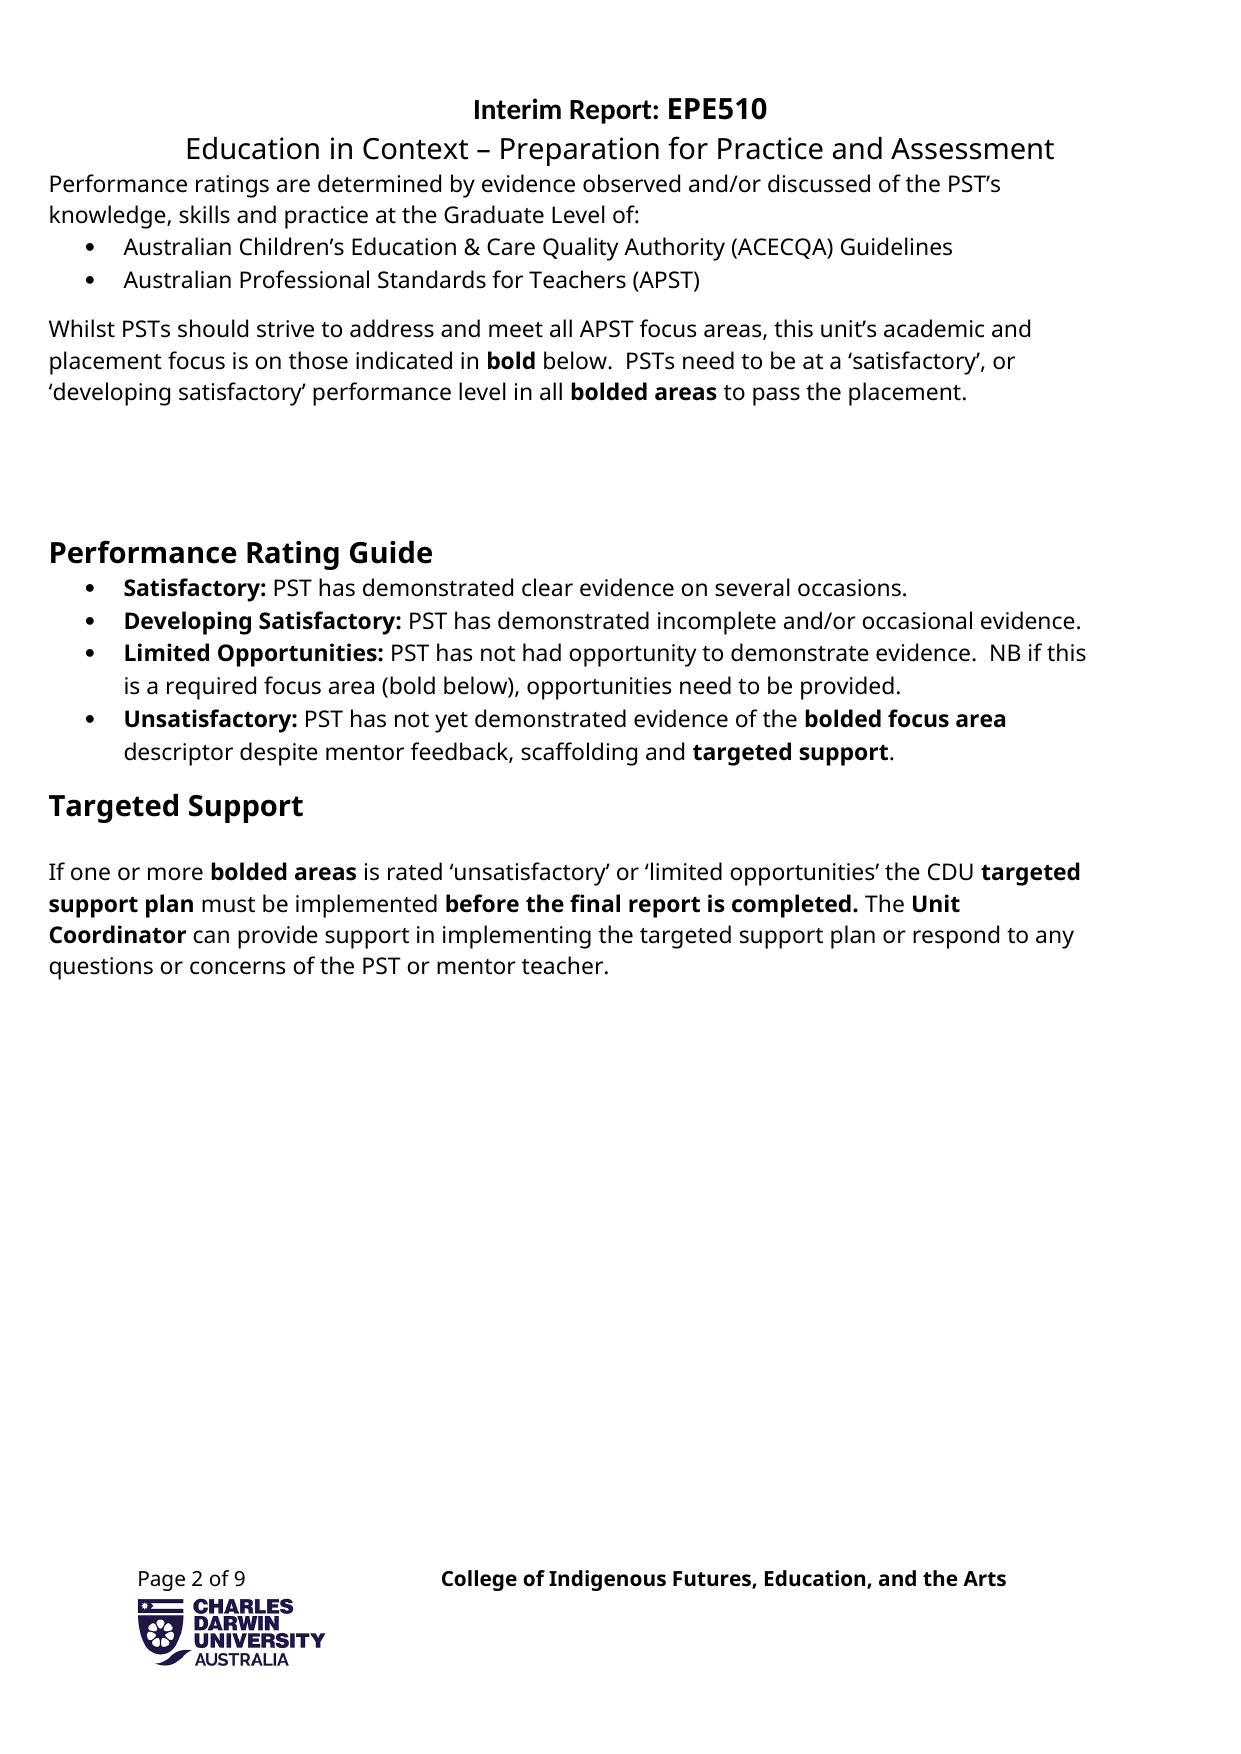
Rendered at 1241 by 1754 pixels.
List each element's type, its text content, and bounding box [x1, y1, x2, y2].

list Australian Professional Standards for Teachers (APST) [86, 263, 1103, 295]
list Unsatisfactory: PST has not yet demonstrated evidence of the bolded focus area descriptor despite mentor feedback, scaffolding and targeted support. [86, 703, 1103, 767]
list Limited Opportunities: PST has not had opportunity to demonstrate evidence. NB if this is a required focus area (bold below), opportunities need to be provided. [86, 637, 1103, 701]
text Performance Rating Guide [48, 532, 1103, 572]
list Australian Children’s Education & Care Quality Authority (ACECQA) Guidelines [86, 230, 1103, 262]
text If one or more bolded areas is rated ‘unsatisfactory’ or ‘limited opportunities’ the CDU targeted support plan must be implemented before the final report is completed. The Unit Coordinator can provide support in implementing the targeted support plan or respond to any questions or concerns of the PST or mentor teacher. [48, 856, 1103, 981]
picture [137, 1597, 327, 1668]
list Developing Satisfactory: PST has demonstrated incomplete and/or occasional evidence. [86, 604, 1103, 636]
list Satisfactory: PST has demonstrated clear evidence on several occasions. [86, 572, 1103, 603]
text Targeted Support [48, 785, 1103, 825]
text Performance ratings are determined by evidence observed and/or discussed of the PST’s knowledge, skills and practice at the Graduate Level of: [48, 168, 1103, 230]
text Whilst PSTs should strive to address and meet all APST focus areas, this unit’s academic and placement focus is on those indicated in bold below. PSTs need to be at a ‘satisfactory’, or ‘developing satisfactory’ performance level in all bolded areas to pass the placement. [48, 313, 1103, 407]
